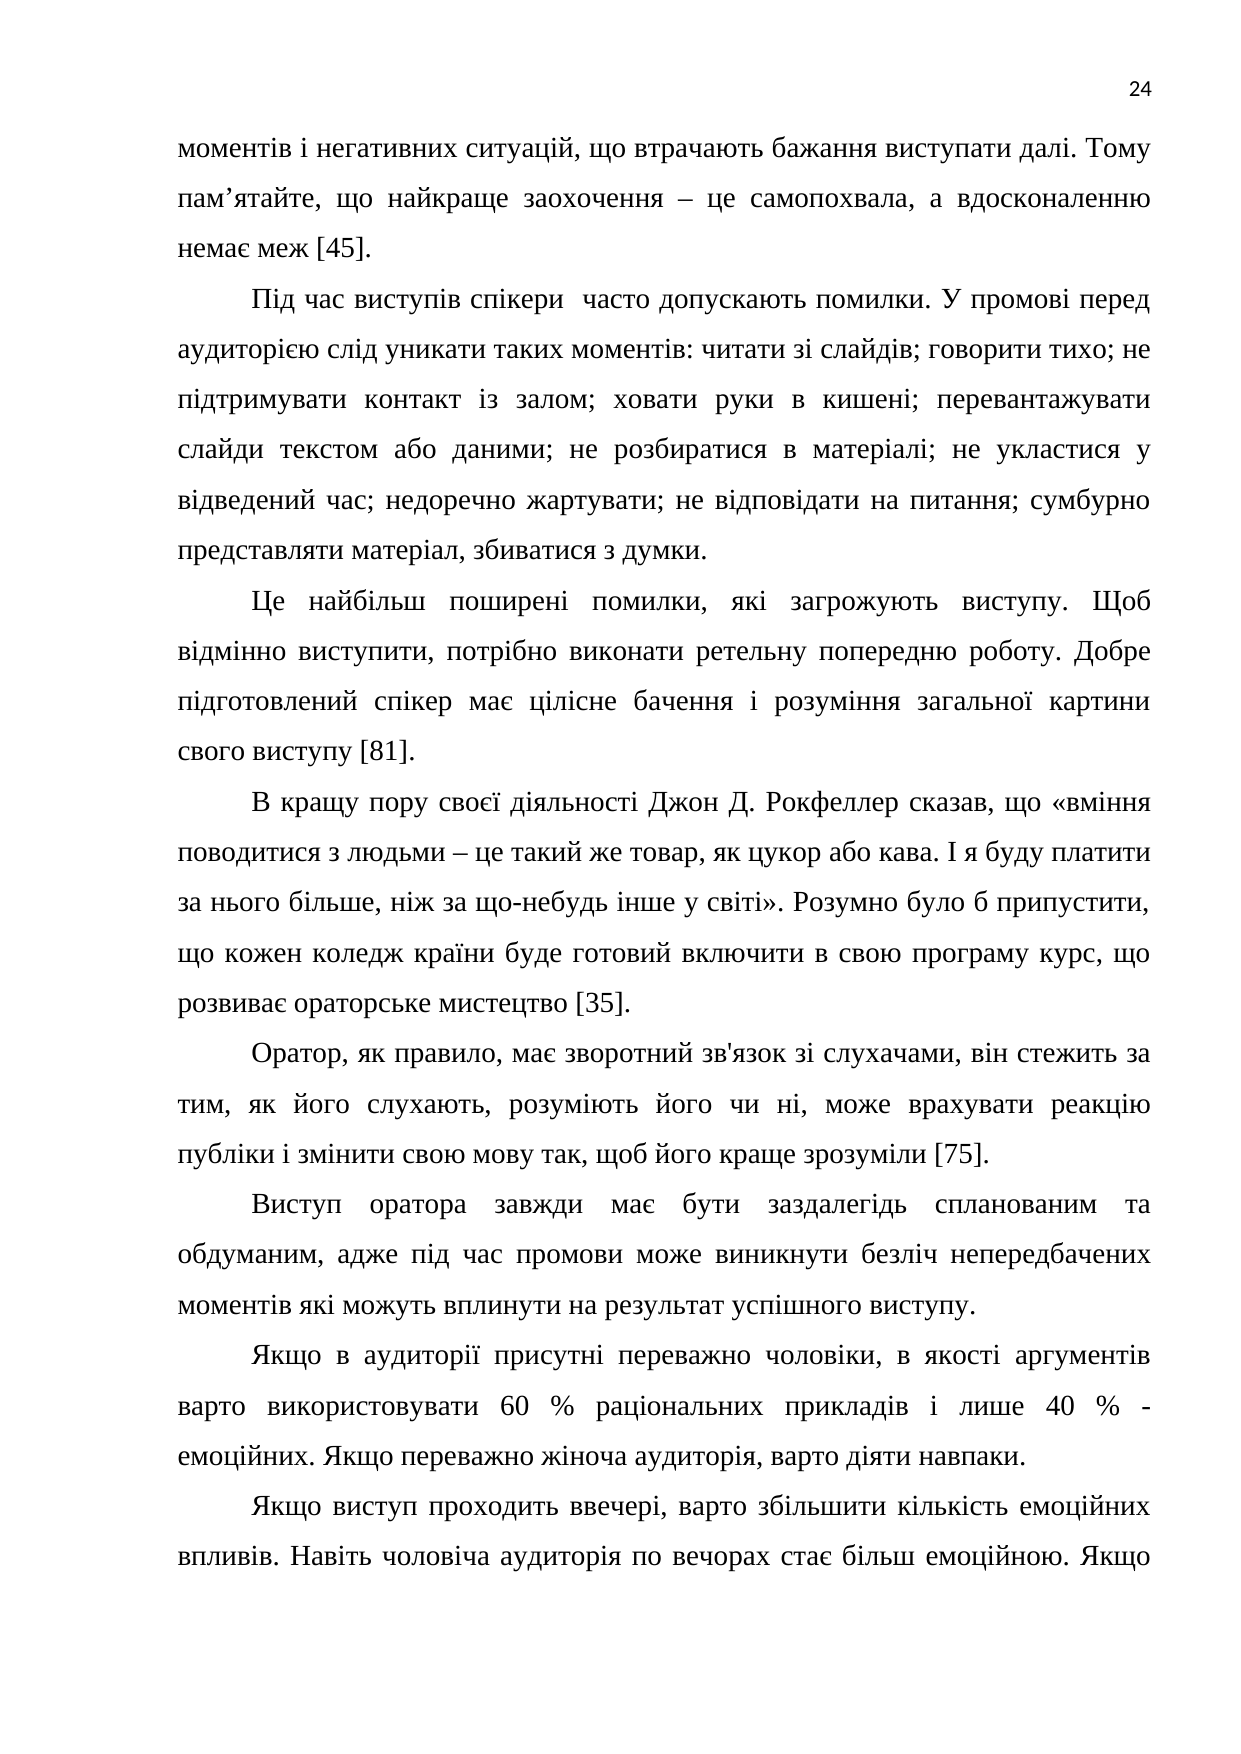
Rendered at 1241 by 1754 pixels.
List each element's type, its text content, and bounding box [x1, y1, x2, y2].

text Оратор, як правило, має зворотний зв'язок зі слухачами, він стежить за тим, як його слухають, розуміють його чи ні, може врахувати реакцію публіки і змінити свою мову так, щоб його краще зрозуміли [75]. [177, 1035, 1152, 1169]
text В кращу пору своєї діяльності Джон Д. Рокфеллер сказав, що «вміння поводитися з людьми – це такий же товар, як цукор або кава. І я буду платити за нього більше, ніж за що-небудь інше у світі». Розумно було б припустити, що кожен коледж країни буде готовий включити в свою програму курс, що розвиває ораторське мистецтво [35]. [177, 784, 1152, 1019]
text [177, 130, 1152, 264]
text Якщо в аудиторії присутні переважно чоловіки, в якості аргументів варто використовувати 60 % раціональних прикладів і лише 40 % - емоційних. Якщо переважно жіноча аудиторія, варто діяти навпаки. [177, 1337, 1152, 1471]
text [177, 1488, 1152, 1572]
text Під час виступів спікери часто допускають помилки. У промові перед аудиторією слід уникати таких моментів: читати зі слайдів; говорити тихо; не підтримувати контакт із залом; ховати руки в кишені; перевантажувати слайди текстом або даними; не розбиратися в матеріалі; не укластися у відведений час; недоречно жартувати; не відповідати на питання; сумбурно представляти матеріал, збиватися з думки. [177, 281, 1152, 566]
text Це найбільш поширені помилки, які загрожують виступу. Щоб відмінно виступити, потрібно виконати ретельну попередню роботу. Добре підготовлений спікер має цілісне бачення і розуміння загальної картини свого виступу [81]. [177, 583, 1152, 767]
text Виступ оратора завжди має бути заздалегідь спланованим та обдуманим, адже під час промови може виникнути безліч непередбачених моментів які можуть вплинути на результат успішного виступу. [177, 1186, 1152, 1321]
